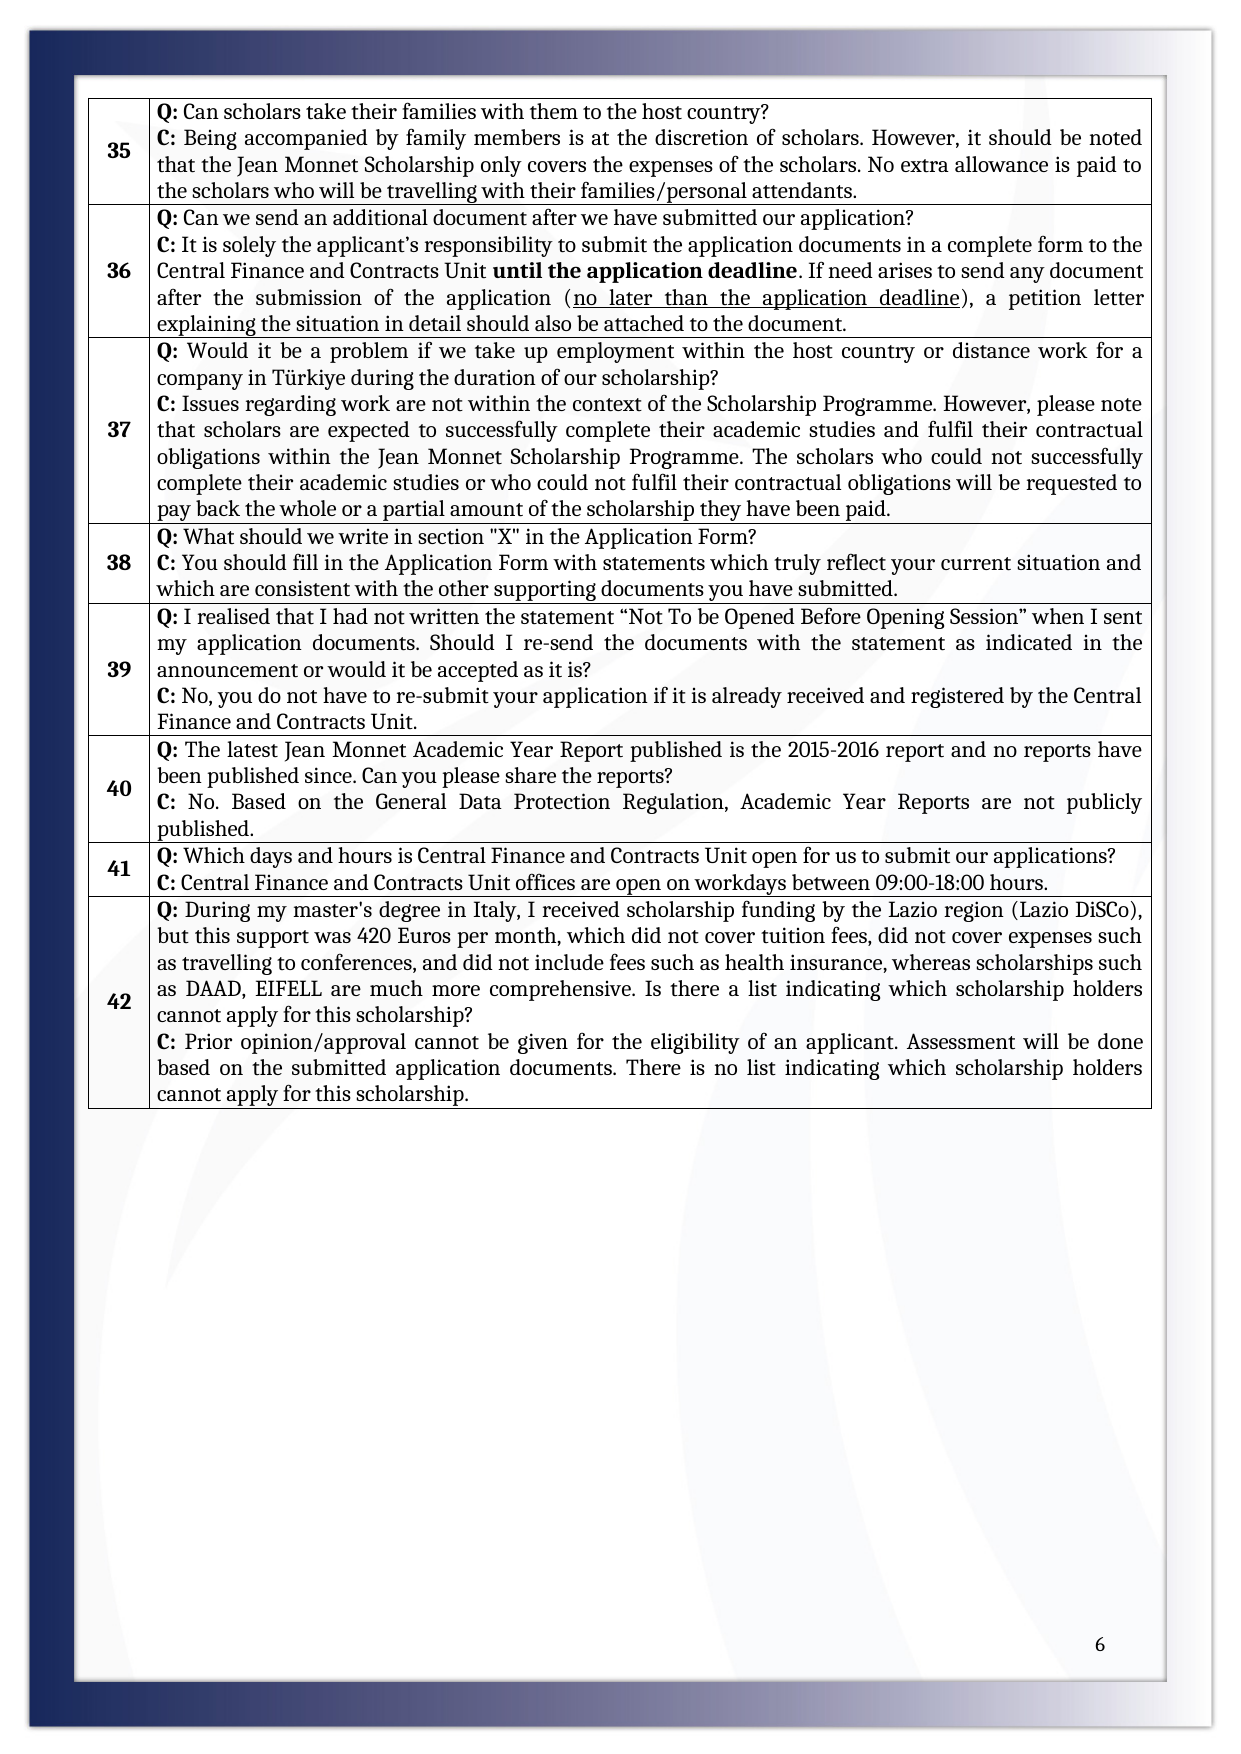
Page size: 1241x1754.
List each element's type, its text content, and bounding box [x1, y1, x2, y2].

table_cell 40 [89, 736, 149, 842]
table_cell 42 [89, 897, 149, 1107]
table_cell Q: What should we write in section "X" in the Application Form? C: You should fill in the Application Form with statements which truly reflect your current situation and which are consistent with the other supporting documents you have submitted. [150, 524, 1151, 603]
table_cell Q: Can we send an additional document after we have submitted our application? C: It is solely the applicant’s responsibility to submit the application documents in a complete form to the Central Finance and Contracts Unit until the application deadline. If need arises to send any document after the submission of the application (no later than the application deadline), a petition letter explaining the situation in detail should also be attached to the document. [150, 205, 1151, 337]
table_cell Q: Would it be a problem if we take up employment within the host country or distance work for a company in Türkiye during the duration of our scholarship? C: Issues regarding work are not within the context of the Scholarship Programme. However, please note that scholars are expected to successfully complete their academic studies and fulfil their contractual obligations within the Jean Monnet Scholarship Programme. The scholars who could not successfully complete their academic studies or who could not fulfil their contractual obligations will be requested to pay back the whole or a partial amount of the scholarship they have been paid. [150, 338, 1151, 522]
table_cell 38 [89, 524, 149, 603]
table_cell 41 [89, 843, 149, 896]
table_cell 35 [89, 99, 149, 204]
table_cell 39 [89, 604, 149, 735]
table_cell Q: Can scholars take their families with them to the host country? C: Being accompanied by family members is at the discretion of scholars. However, it should be noted that the Jean Monnet Scholarship only covers the expenses of the scholars. No extra allowance is paid to the scholars who will be travelling with their families/personal attendants. [150, 99, 1151, 204]
picture [0, 1, 1241, 1754]
table_cell Q: I realised that I had not written the statement “Not To be Opened Before Opening Session” when I sent my application documents. Should I re-send the documents with the statement as indicated in the announcement or would it be accepted as it is? C: No, you do not have to re-submit your application if it is already received and registered by the Central Finance and Contracts Unit. [150, 604, 1151, 735]
table_cell Q: The latest Jean Monnet Academic Year Report published is the 2015-2016 report and no reports have been published since. Can you please share the reports? C: No. Based on the General Data Protection Regulation, Academic Year Reports are not publicly published. [150, 736, 1151, 842]
table_cell Q: During my master's degree in Italy, I received scholarship funding by the Lazio region (Lazio DiSCo), but this support was 420 Euros per month, which did not cover tuition fees, did not cover expenses such as travelling to conferences, and did not include fees such as health insurance, whereas scholarships such as DAAD, EIFELL are much more comprehensive. Is there a list indicating which scholarship holders cannot apply for this scholarship? C: Prior opinion/approval cannot be given for the eligibility of an applicant. Assessment will be done based on the submitted application documents. There is no list indicating which scholarship holders cannot apply for this scholarship. [150, 897, 1151, 1107]
table_cell 36 [89, 205, 149, 337]
table_cell Q: Which days and hours is Central Finance and Contracts Unit open for us to submit our applications? C: Central Finance and Contracts Unit offices are open on workdays between 09:00-18:00 hours. [150, 843, 1151, 896]
table_cell 37 [89, 338, 149, 522]
